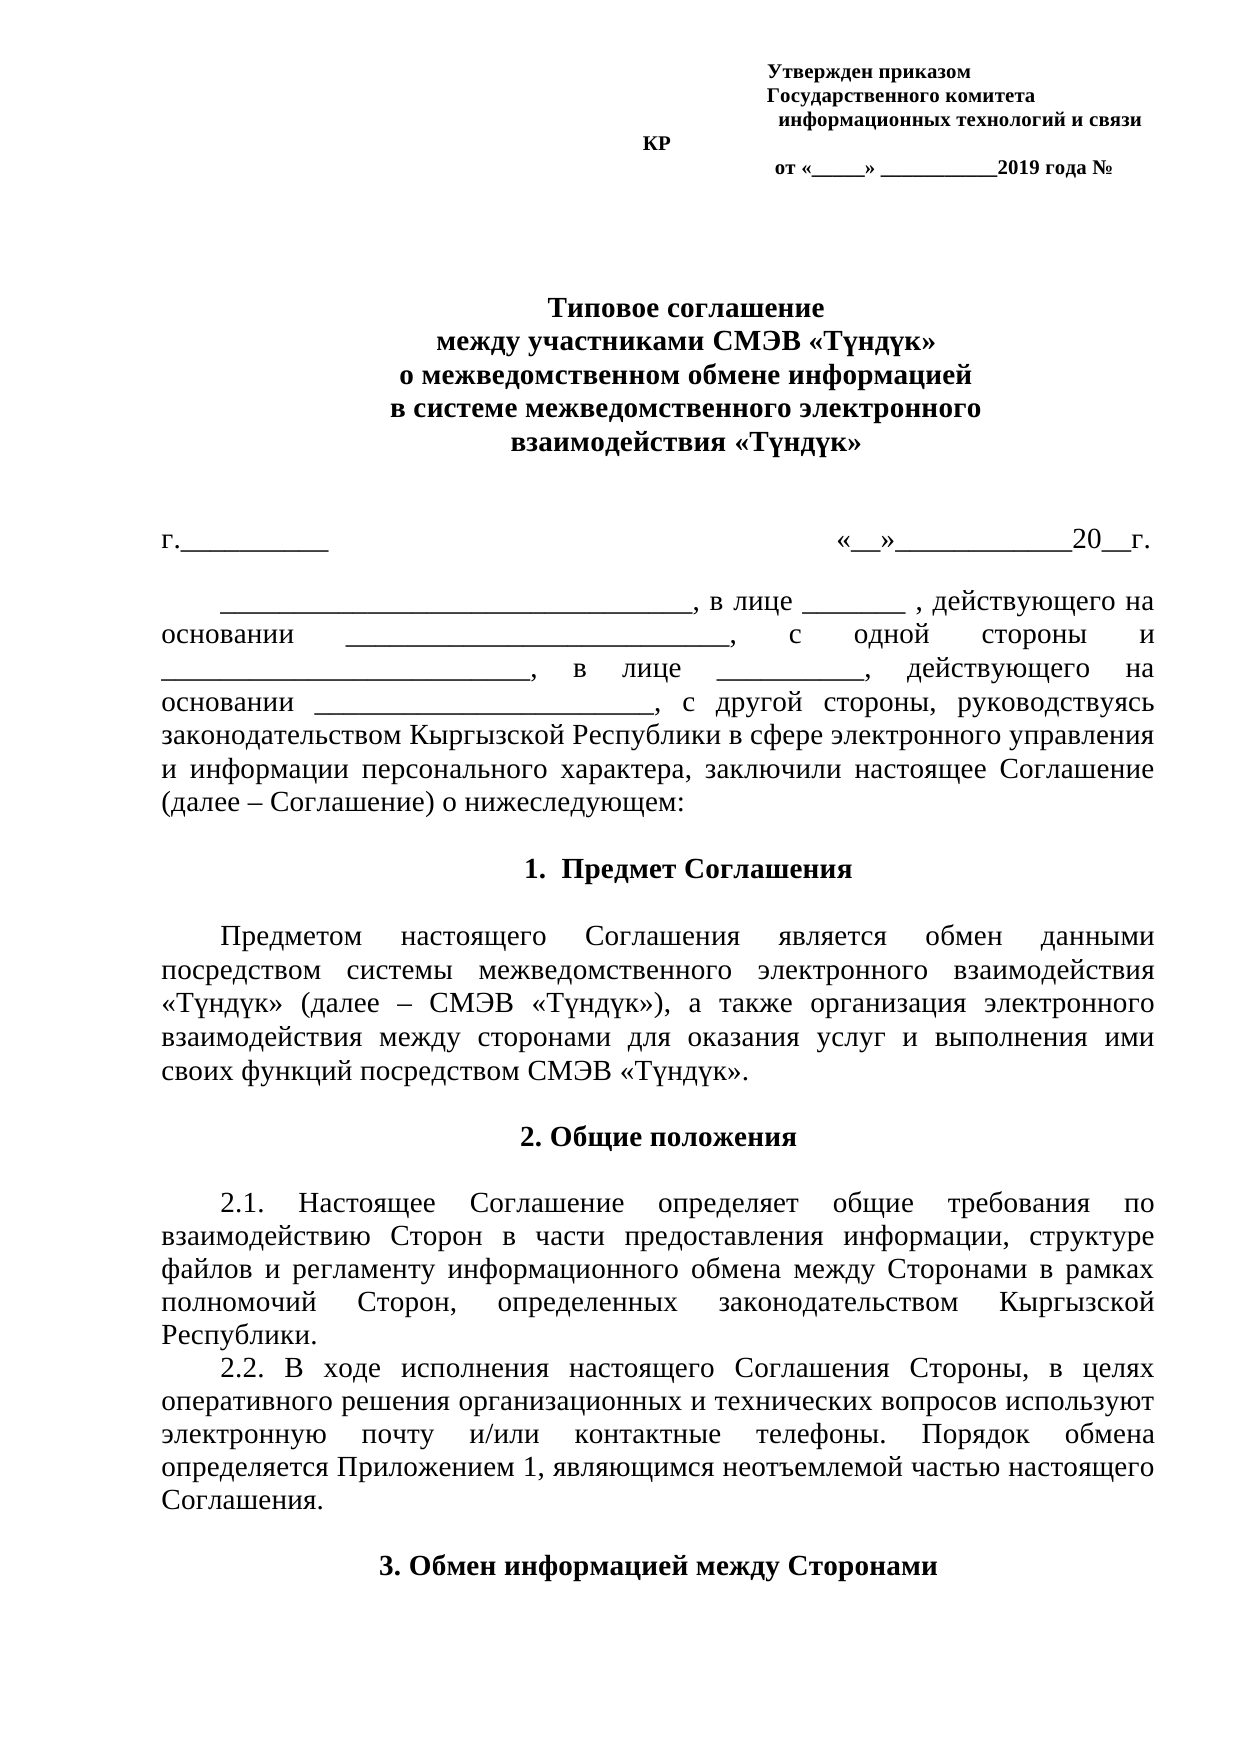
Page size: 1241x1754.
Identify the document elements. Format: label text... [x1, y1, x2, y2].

subtitle между участниками СМЭВ «Түндүк» [161, 323, 1152, 357]
subtitle от «_____» ___________2019 года № [161, 155, 1152, 179]
text ________________________________, в лице _______ , действующего на основании __________________________, с одной стороны и _________________________, в лице __________, действующего на основании _______________________, с другой стороны, руководствуясь законодательством Кыргызской Республики в сфере электронного управления и информации персонального характера, заключили настоящее Соглашение (далее – Соглашение) о нижеследующем: [161, 583, 1156, 818]
text 2. Общие положения [161, 1120, 1156, 1153]
subtitle Предмет Соглашения [220, 851, 1156, 885]
text 3. Обмен информацией между Сторонами [161, 1549, 1156, 1582]
subtitle Утвержден приказом [161, 59, 1152, 83]
text г.__________ «__»____________20__г. [161, 521, 1156, 555]
text 2.1. Настоящее Соглашение определяет общие требования по взаимодействию Сторон в части предоставления информации, структуре файлов и регламенту информационного обмена между Сторонами в рамках полномочий Сторон, определенных законодательством Кыргызской Республики. [161, 1186, 1156, 1351]
text 2.2. В ходе исполнения настоящего Соглашения Стороны, в целях оперативного решения организационных и технических вопросов используют электронную почту и/или контактные телефоны. Порядок обмена определяется Приложением 1, являющимся неотъемлемой частью настоящего Соглашения. [161, 1351, 1156, 1516]
subtitle Типовое соглашение [161, 290, 1152, 323]
subtitle информационных технологий и связи КР [161, 107, 1152, 155]
subtitle взаимодействия «Түндүк» [161, 424, 1152, 457]
text о межведомственном обмене информацией [161, 357, 1152, 390]
text в системе межведомственного электронного [161, 390, 1152, 424]
subtitle Государственного комитета [161, 83, 1152, 107]
text Предметом настоящего Соглашения является обмен данными посредством системы межведомственного электронного взаимодействия «Түндүк» (далее – СМЭВ «Түндүк»), а также организация электронного взаимодействия между сторонами для оказания услуг и выполнения ими своих функций посредством СМЭВ «Түндүк». [161, 918, 1156, 1086]
